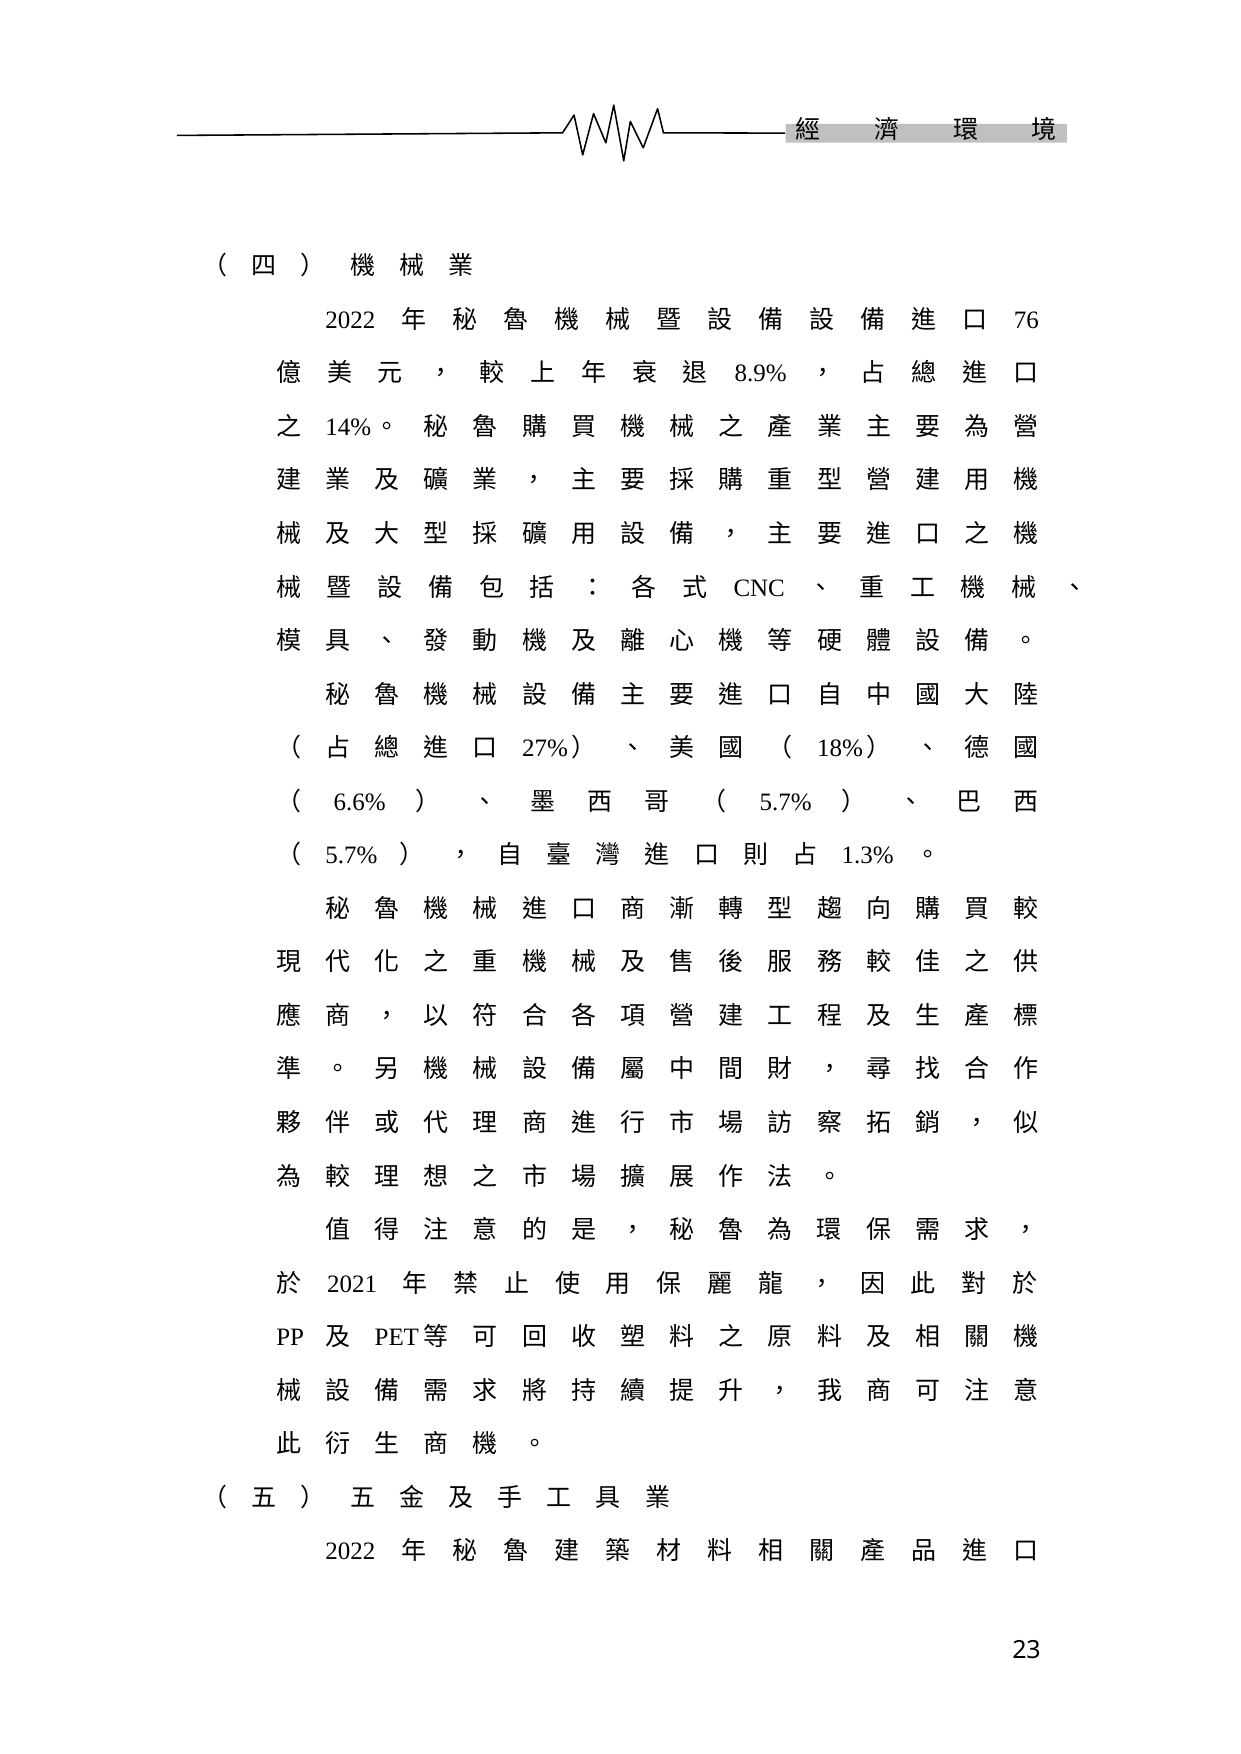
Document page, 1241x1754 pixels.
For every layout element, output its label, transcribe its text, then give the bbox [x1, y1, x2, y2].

text 秘魯機械進口商漸轉型趨向購買較現代化之重機械及售後服務較佳之供應商，以符合各項營建工程及生產標準。另機械設備屬中間財，尋找合作夥伴或代理商進行市場訪察拓銷，似為較理想之市場擴展作法。 [276, 880, 1063, 1201]
text 秘魯機械設備主要進口自中國大陸（占總進口27%）、美國（18%）、德國（6.6%）、墨西哥（5.7%）、巴西（5.7%），自臺灣進口則占1.3%。 [276, 666, 1063, 880]
text 值得注意的是，秘魯為環保需求，於2021年禁止使用保麗龍，因此對於PP及PET等可回收塑料之原料及相關機械設備需求將持續提升，我商可注意此衍生商機。 [276, 1201, 1063, 1469]
